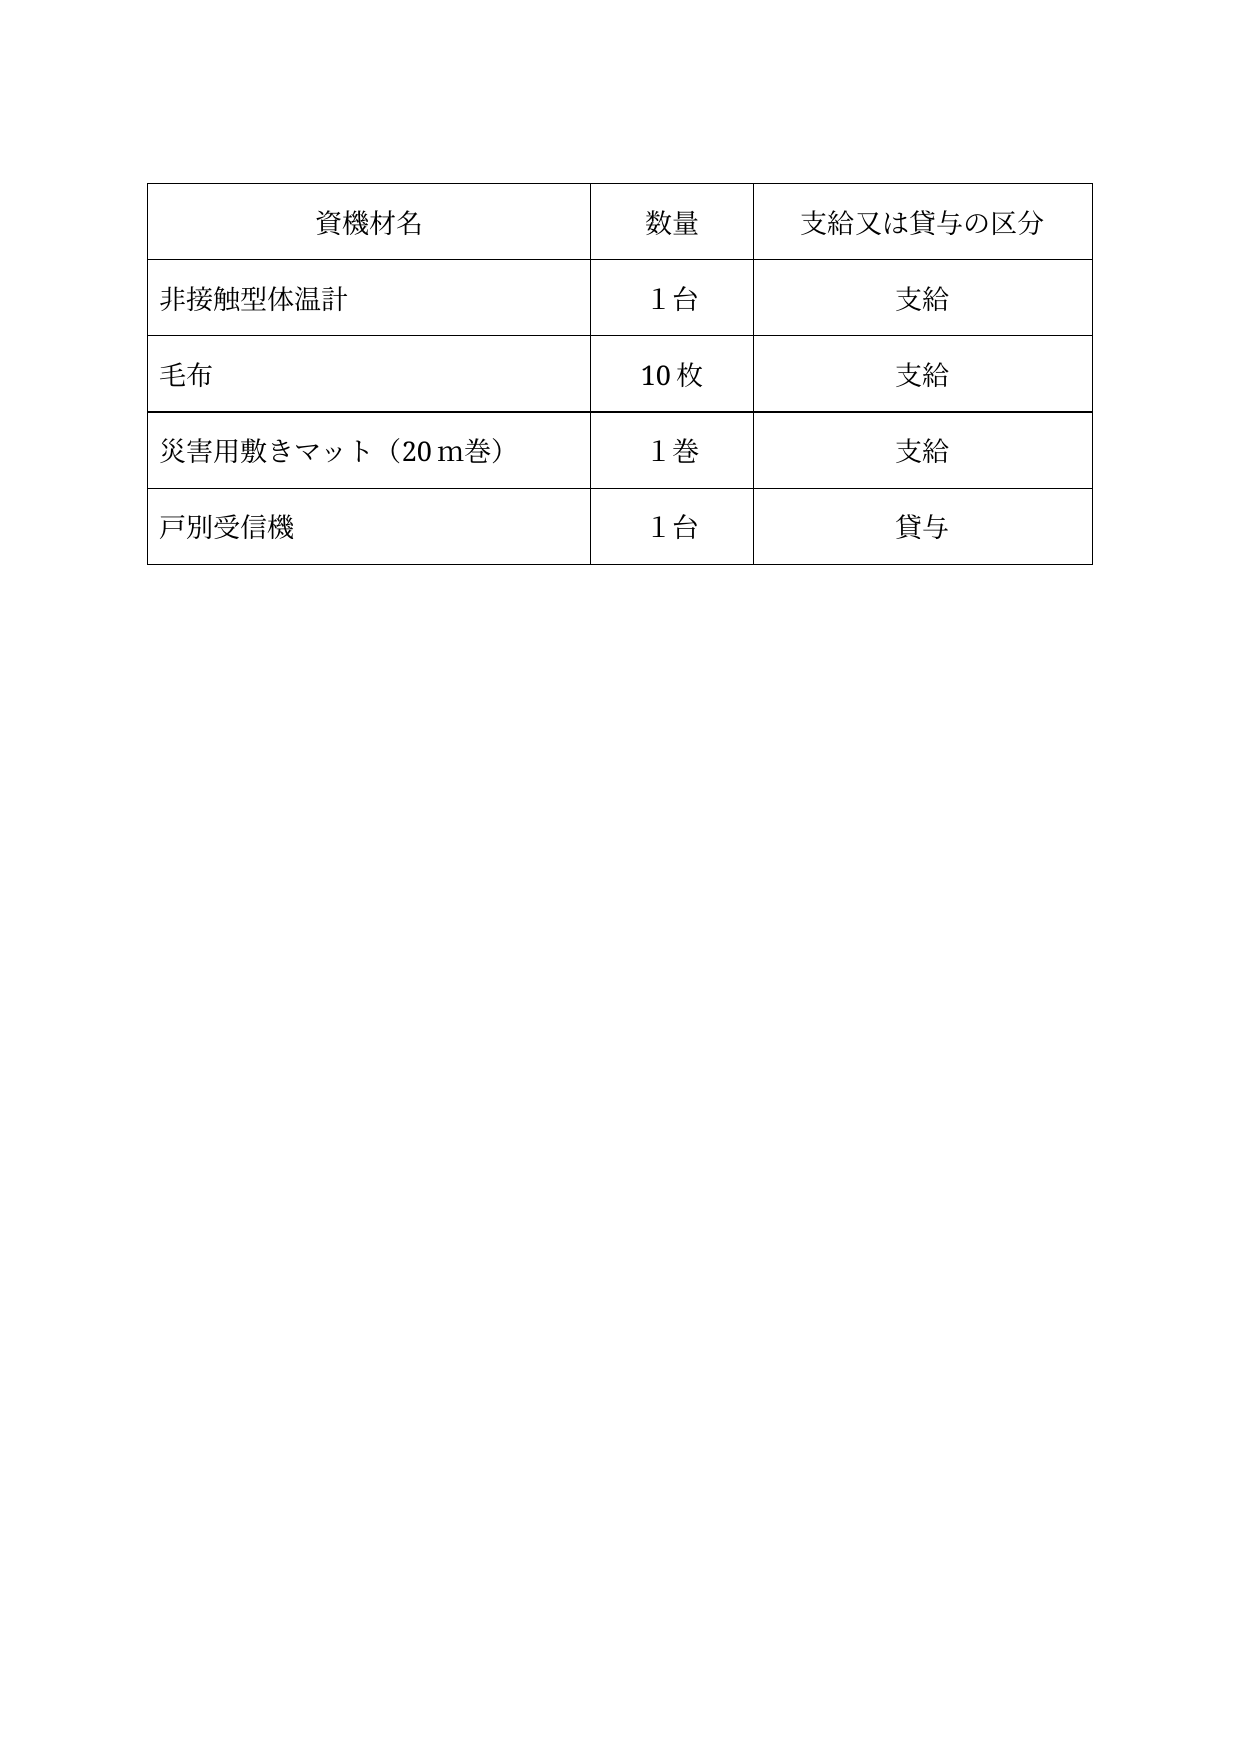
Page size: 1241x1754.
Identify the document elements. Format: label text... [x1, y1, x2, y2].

table_cell 貸与 [754, 489, 1092, 563]
table_cell 災害用敷きマット（20ｍ巻） [148, 413, 590, 487]
table_cell 支給 [754, 260, 1092, 335]
table_cell １台 [591, 260, 753, 335]
table_cell 戸別受信機 [148, 489, 590, 563]
table_cell 10枚 [591, 336, 753, 411]
table_cell 支給 [754, 336, 1092, 411]
table_cell １巻 [591, 413, 753, 487]
table_cell 毛布 [148, 336, 590, 411]
table_header 数量 [591, 184, 753, 259]
table_cell 支給 [754, 413, 1092, 487]
table_header 資機材名 [148, 184, 590, 259]
table_header 支給又は貸与の区分 [754, 184, 1092, 259]
table_cell 非接触型体温計 [148, 260, 590, 335]
table_cell １台 [591, 489, 753, 563]
